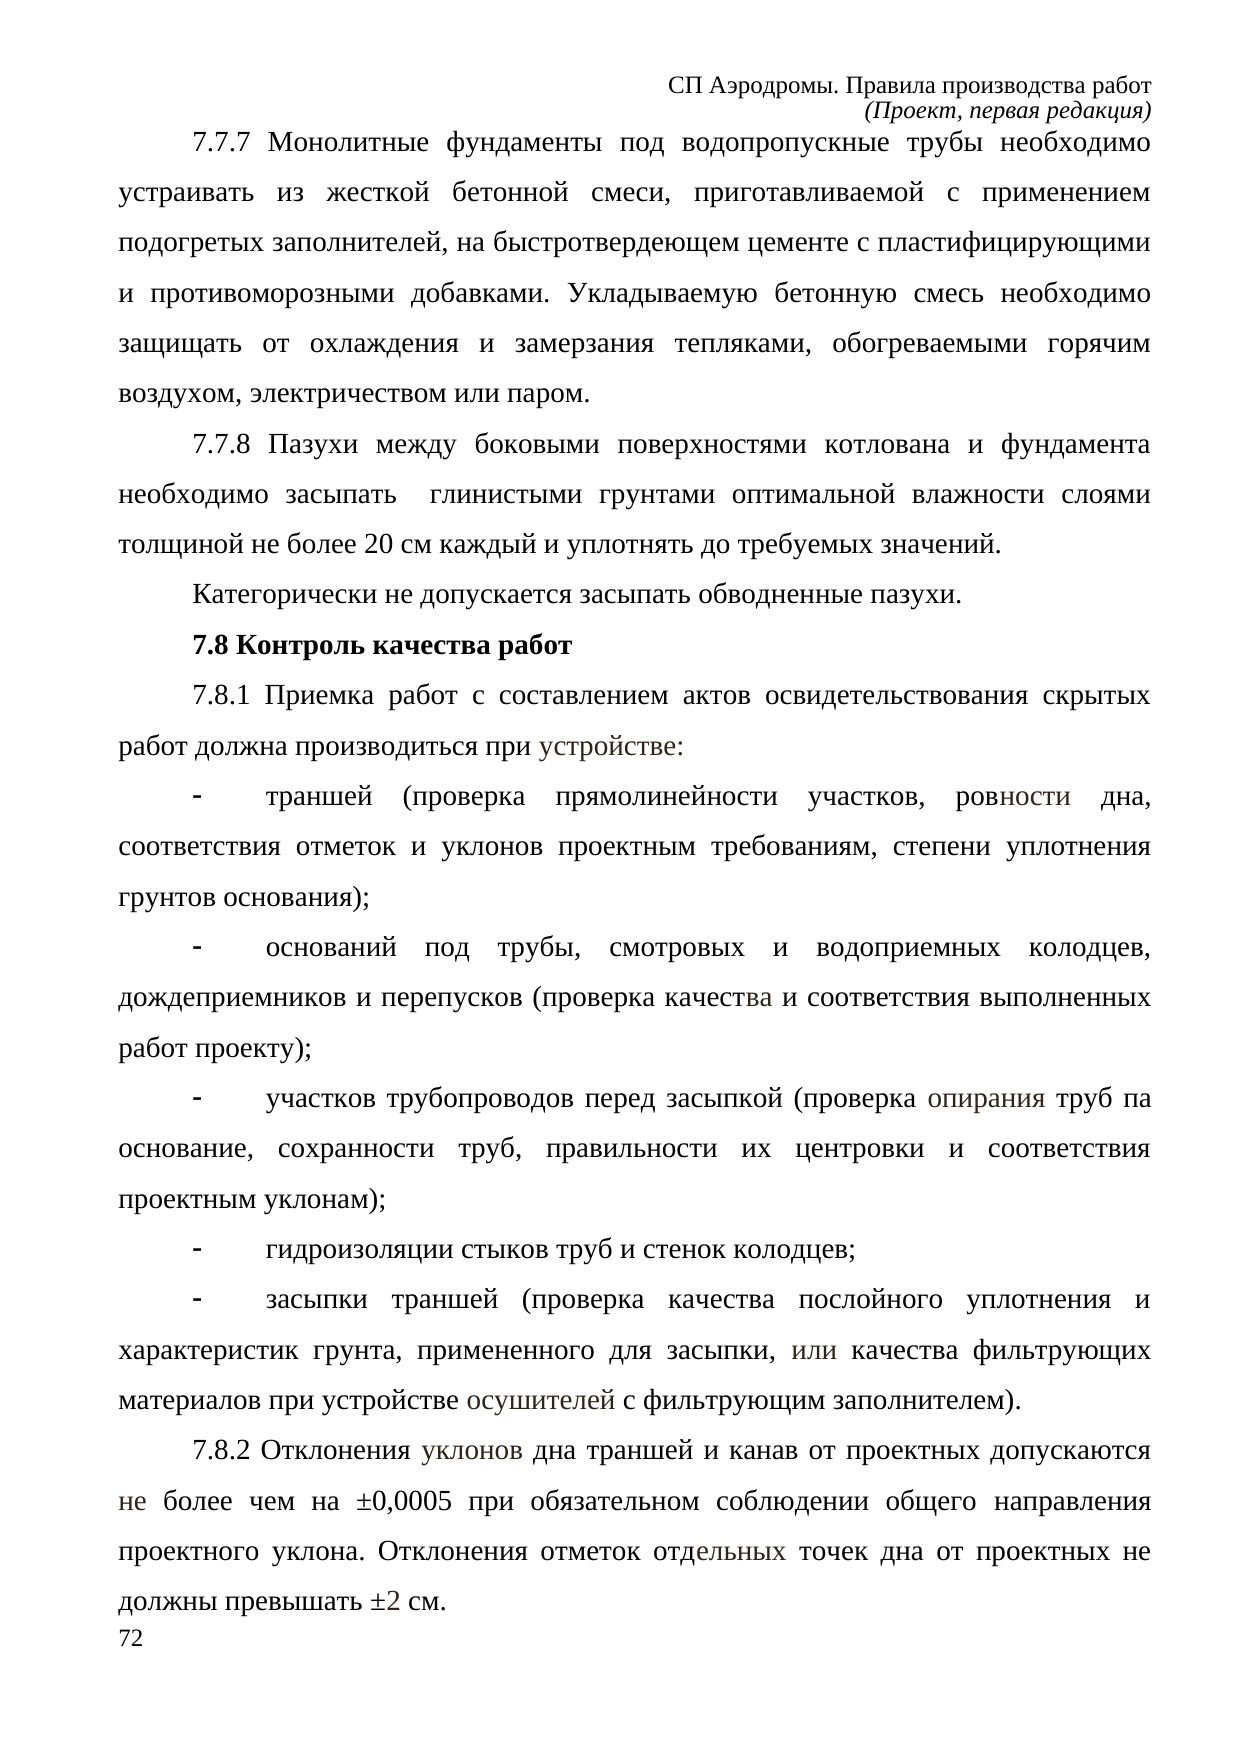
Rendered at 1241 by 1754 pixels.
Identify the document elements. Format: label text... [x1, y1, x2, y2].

list оснований под трубы, смотровых и водоприемных колодцев, дождеприемников и перепусков (проверка качества и соответствия выполненных работ проекту); [118, 929, 1152, 1063]
list траншей (проверка прямолинейности участков, ровности дна, соответствия отметок и уклонов проектным требованиям, степени уплотнения грунтов основания); [118, 778, 1152, 912]
text 7.8.2 Отклонения уклонов дна траншей и канав от проектных допускаются не более чем на ±0,0005 при обязательном соблюдении общего направления проектного уклона. Отклонения отметок отдельных точек дна от проектных не должны превышать ±2 см. [118, 1432, 1152, 1617]
text 7.8 Контроль качества работ [118, 627, 1152, 661]
text Категорически не допускается засыпать обводненные пазухи. [118, 577, 1152, 610]
list засыпки траншей (проверка качества послойного уплотнения и характеристик грунта, примененного для засыпки, или качества фильтрующих материалов при устройстве осушителей с фильтрующим заполнителем). [118, 1281, 1152, 1416]
list гидроизоляции стыков труб и стенок колодцев; [118, 1231, 1152, 1265]
list участков трубопроводов перед засыпкой (проверка опирания труб па основание, сохранности труб, правильности их центровки и соответствия проектным уклонам); [118, 1080, 1152, 1214]
text 7.7.7 Монолитные фундаменты под водопропускные трубы необходимо устраивать из жесткой бетонной смеси, приготавливаемой с применением подогретых заполнителей, на быстротвердеющем цементе с пластифицирующими и противоморозными добавками. Укладываемую бетонную смесь необходимо защищать от охлаждения и замерзания тепляками, обогреваемыми горячим воздухом, электричеством или паром. [118, 124, 1152, 409]
text 7.8.1 Приемка работ с составлением актов освидетельствования скрытых работ должна производиться при устройстве: [118, 677, 1152, 761]
text 7.7.8 Пазухи между боковыми поверхностями котлована и фундамента необходимо засыпать глинистыми грунтами оптимальной влажности слоями толщиной не более 20 см каждый и уплотнять до требуемых значений. [118, 426, 1152, 560]
